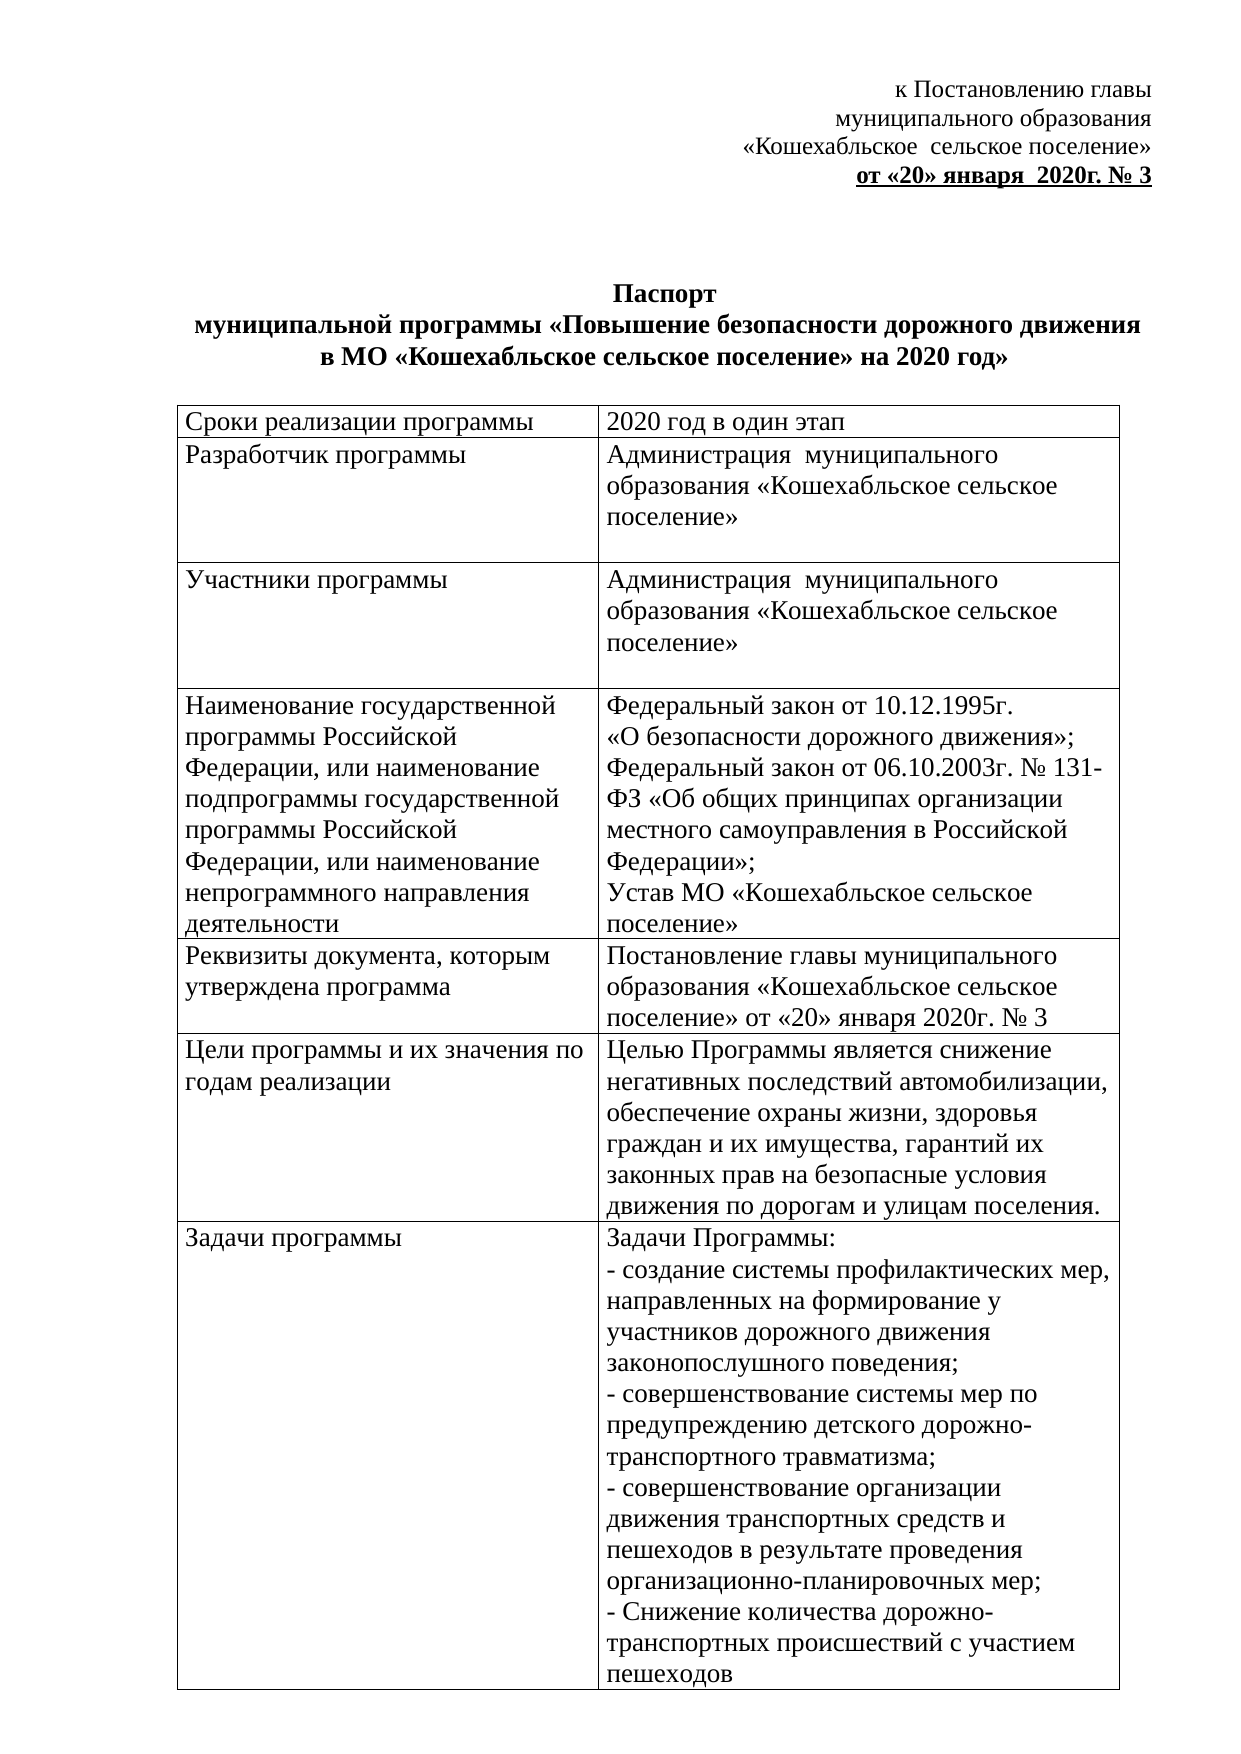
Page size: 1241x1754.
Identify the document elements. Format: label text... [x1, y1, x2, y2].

table_cell Участники программы [178, 563, 598, 688]
text муниципальной программы «Повышение безопасности дорожного движения в МО «Кошехабльское сельское поселение» на 2020 год» [177, 309, 1152, 371]
text Паспорт [177, 277, 1152, 309]
table_cell Администрация муниципального образования «Кошехабльское сельское поселение» [599, 563, 1119, 688]
table_header Сроки реализации программы [178, 406, 598, 437]
text от «20» января 2020г. № 3 [177, 160, 1152, 189]
table_header 2020 год в один этап [599, 406, 1119, 437]
table_cell Администрация муниципального образования «Кошехабльское сельское поселение» [599, 438, 1119, 562]
table_cell Постановление главы муниципального образования «Кошехабльское сельское поселение» от «20» января 2020г. № 3 [599, 939, 1119, 1033]
table_cell Разработчик программы [178, 438, 598, 562]
table_cell Цели программы и их значения по годам реализации [178, 1034, 598, 1221]
table_cell Наименование государственной программы Российской Федерации, или наименование подпрограммы государственной программы Российской Федерации, или наименование непрограммного направления деятельности [178, 689, 598, 938]
text «Кошехабльское сельское поселение» [177, 131, 1152, 160]
table_cell Реквизиты документа, которым утверждена программа [178, 939, 598, 1033]
table_cell Задачи Программы: - создание системы профилактических мер, направленных на формирование у участников дорожного движения законопослушного поведения; - совершенствование системы мер по предупреждению детского дорожно-транспортного травматизма; - совершенствование организации движения транспортных средств и пешеходов в результате проведения организационно-планировочных мер; - Снижение количества дорожно-транспортных происшествий с участием пешеходов [599, 1222, 1119, 1689]
text муниципального образования [177, 103, 1152, 131]
table_cell Задачи программы [178, 1222, 598, 1689]
table_cell Федеральный закон от 10.12.1995г. «О безопасности дорожного движения»; Федеральный закон от 06.10.2003г. № 131- ФЗ «Об общих принципах организации местного самоуправления в Российской Федерации»; Устав МО «Кошехабльское сельское поселение» [599, 689, 1119, 938]
text к Постановлению главы [177, 74, 1152, 103]
table_cell Целью Программы является снижение негативных последствий автомобилизации, обеспечение охраны жизни, здоровья граждан и их имущества, гарантий их законных прав на безопасные условия движения по дорогам и улицам поселения. [599, 1034, 1119, 1221]
